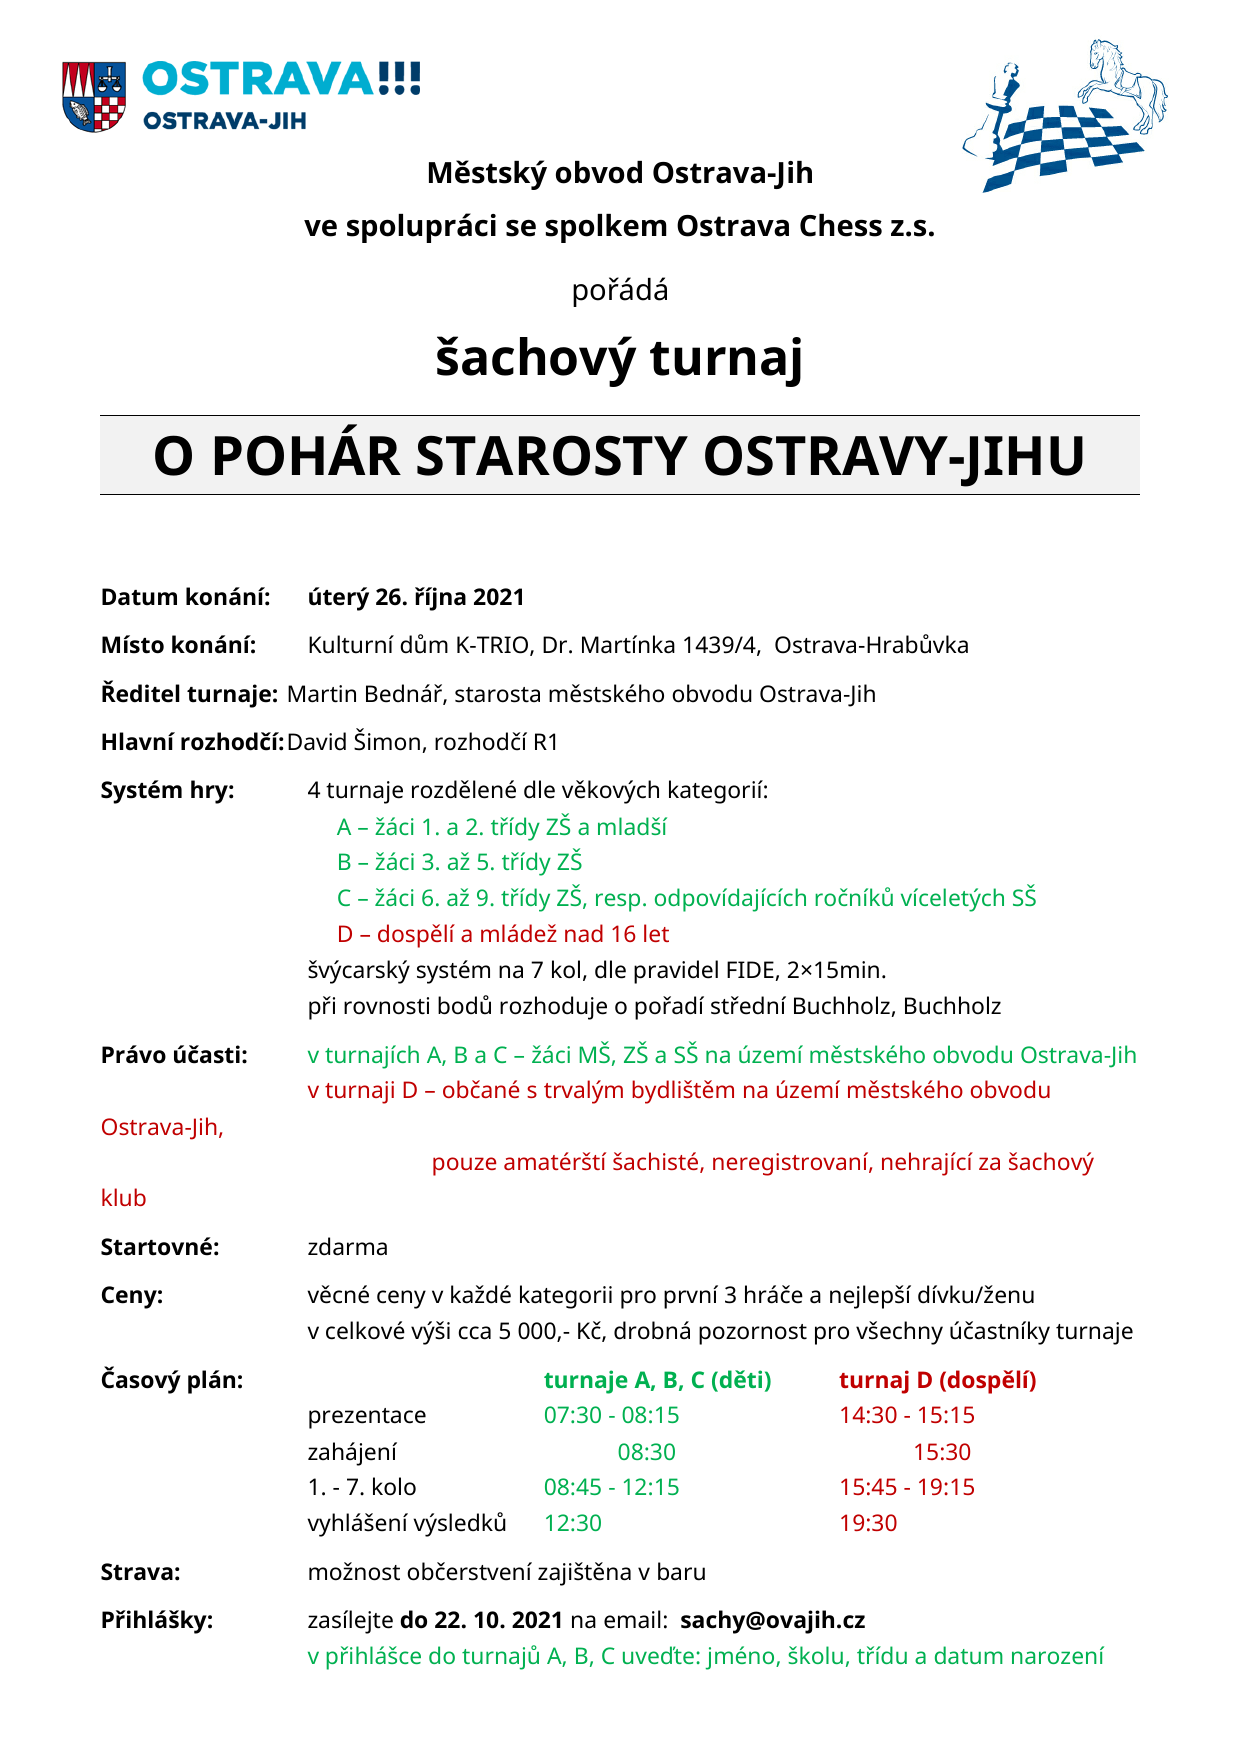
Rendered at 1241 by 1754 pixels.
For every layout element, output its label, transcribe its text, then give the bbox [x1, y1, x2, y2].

text Strava: možnost občerstvení zajištěna v baru [100, 1556, 1140, 1587]
text švýcarský systém na 7 kol, dle pravidel FIDE, 2×15min. [100, 954, 1140, 985]
text C – žáci 6. až 9. třídy ZŠ, resp. odpovídajících ročníků víceletých SŠ [100, 882, 1140, 913]
text Časový plán: turnaje A, B, C (děti) turnaj D (dospělí) [100, 1363, 1140, 1395]
text Hlavní rozhodčí: David Šimon, rozhodčí R1 [100, 726, 1140, 757]
text pouze amatérští šachisté, neregistrovaní, nehrající za šachový klub [100, 1146, 1140, 1213]
text B – žáci 3. až 5. třídy ZŠ [100, 846, 1140, 878]
text Startovné: zdarma [100, 1231, 1140, 1262]
text zahájení 08:30 15:30 [100, 1435, 1140, 1467]
text v přihlášce do turnajů A, B, C uveďte: jméno, školu, třídu a datum narození [100, 1640, 1140, 1671]
text Místo konání: Kulturní dům K-TRIO, Dr. Martínka 1439/4, Ostrava-Hrabůvka [100, 629, 1140, 660]
text Přihlášky: zasílejte do 22. 10. 2021 na email: sachy@ovajih.cz [100, 1604, 1140, 1635]
text v celkové výši cca 5 000,- Kč, drobná pozornost pro všechny účastníky turnaje [100, 1315, 1140, 1346]
text Právo účasti: v turnajích A, B a C – žáci MŠ, ZŠ a SŠ na území městského obvodu Ostrava-Jih [100, 1038, 1140, 1070]
text Ředitel turnaje: Martin Bednář, starosta městského obvodu Ostrava-Jih [100, 678, 1140, 709]
picture [61, 43, 604, 152]
text 1. - 7. kolo 08:45 - 12:15 15:45 - 19:15 [100, 1471, 1140, 1503]
text D – dospělí a mládež nad 16 let [100, 918, 1140, 949]
text vyhlášení výsledků 12:30 19:30 [100, 1507, 1140, 1538]
text pořádá [100, 269, 1140, 309]
text šachový turnaj [100, 322, 1140, 390]
text ve spolupráci se spolkem Ostrava Chess z.s. [100, 205, 1140, 244]
text Městský obvod Ostrava-Jih [100, 153, 1140, 192]
text v turnaji D – občané s trvalým bydlištěm na území městského obvodu Ostrava-Jih, [100, 1074, 1140, 1142]
text Systém hry: 4 turnaje rozdělené dle věkových kategorií: [100, 774, 1140, 806]
text O POHÁR STAROSTY OSTRAVY-JIHU [100, 416, 1140, 494]
picture [960, 35, 1169, 193]
text prezentace 07:30 - 08:15 14:30 - 15:15 [100, 1399, 1140, 1431]
text Datum konání: úterý 26. října 2021 [100, 581, 1140, 612]
text A – žáci 1. a 2. třídy ZŠ a mladší [100, 810, 1140, 842]
text při rovnosti bodů rozhoduje o pořadí střední Buchholz, Buchholz [100, 990, 1140, 1021]
text Ceny: věcné ceny v každé kategorii pro první 3 hráče a nejlepší dívku/ženu [100, 1279, 1140, 1310]
